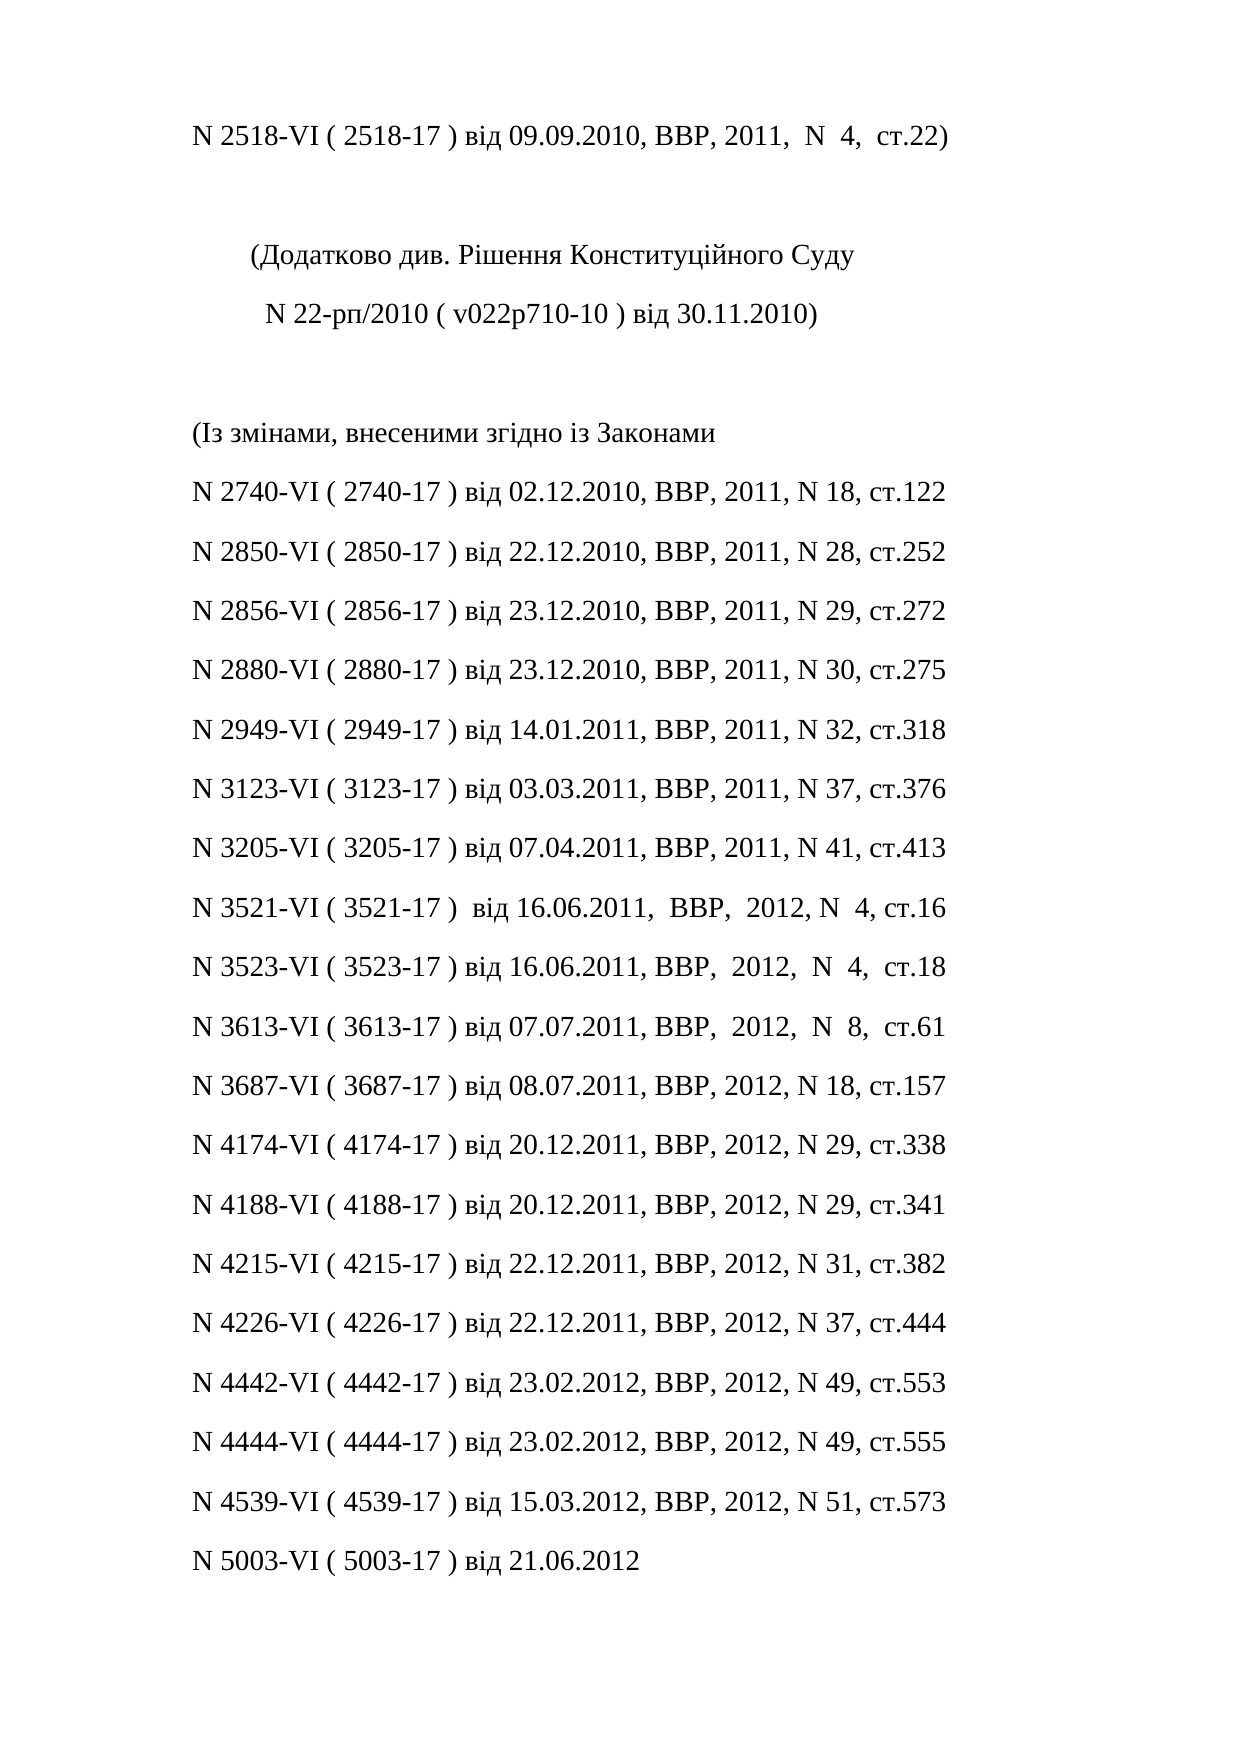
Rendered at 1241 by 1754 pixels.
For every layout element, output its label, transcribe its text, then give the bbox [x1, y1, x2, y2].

text N 4174-VI ( 4174-17 ) від 20.12.2011, ВВР, 2012, N 29, ст.338 [177, 1127, 1152, 1161]
text N 3521-VI ( 3521-17 ) від 16.06.2011, ВВР, 2012, N 4, ст.16 [177, 890, 1152, 923]
text N 5003-VI ( 5003-17 ) від 21.06.2012 [177, 1543, 1152, 1577]
text N 4442-VI ( 4442-17 ) від 23.02.2012, ВВР, 2012, N 49, ст.553 [177, 1365, 1152, 1398]
text (Із змінами, внесеними згідно із Законами [177, 415, 1152, 448]
text N 2850-VI ( 2850-17 ) від 22.12.2010, ВВР, 2011, N 28, ст.252 [177, 534, 1152, 567]
text N 2880-VI ( 2880-17 ) від 23.12.2010, ВВР, 2011, N 30, ст.275 [177, 652, 1152, 686]
text N 3123-VI ( 3123-17 ) від 03.03.2011, ВВР, 2011, N 37, ст.376 [177, 771, 1152, 805]
text N 4188-VI ( 4188-17 ) від 20.12.2011, ВВР, 2012, N 29, ст.341 [177, 1187, 1152, 1220]
text N 2856-VI ( 2856-17 ) від 23.12.2010, ВВР, 2011, N 29, ст.272 [177, 593, 1152, 627]
text N 3613-VI ( 3613-17 ) від 07.07.2011, ВВР, 2012, N 8, ст.61 [177, 1009, 1152, 1042]
text N 3687-VI ( 3687-17 ) від 08.07.2011, ВВР, 2012, N 18, ст.157 [177, 1068, 1152, 1102]
text N 3523-VI ( 3523-17 ) від 16.06.2011, ВВР, 2012, N 4, ст.18 [177, 949, 1152, 983]
text N 2518-VI ( 2518-17 ) від 09.09.2010, ВВР, 2011, N 4, ст.22) [177, 118, 1152, 152]
text N 3205-VI ( 3205-17 ) від 07.04.2011, ВВР, 2011, N 41, ст.413 [177, 831, 1152, 864]
text N 4444-VI ( 4444-17 ) від 23.02.2012, ВВР, 2012, N 49, ст.555 [177, 1424, 1152, 1458]
text N 22-рп/2010 ( v022p710-10 ) від 30.11.2010) [177, 296, 1152, 330]
text N 4215-VI ( 4215-17 ) від 22.12.2011, ВВР, 2012, N 31, ст.382 [177, 1246, 1152, 1280]
text N 2949-VI ( 2949-17 ) від 14.01.2011, ВВР, 2011, N 32, ст.318 [177, 712, 1152, 745]
text N 2740-VI ( 2740-17 ) від 02.12.2010, ВВР, 2011, N 18, ст.122 [177, 474, 1152, 508]
text N 4539-VI ( 4539-17 ) від 15.03.2012, ВВР, 2012, N 51, ст.573 [177, 1484, 1152, 1517]
text (Додатково див. Рішення Конституційного Суду [177, 237, 1152, 270]
text N 4226-VI ( 4226-17 ) від 22.12.2011, ВВР, 2012, N 37, ст.444 [177, 1306, 1152, 1339]
